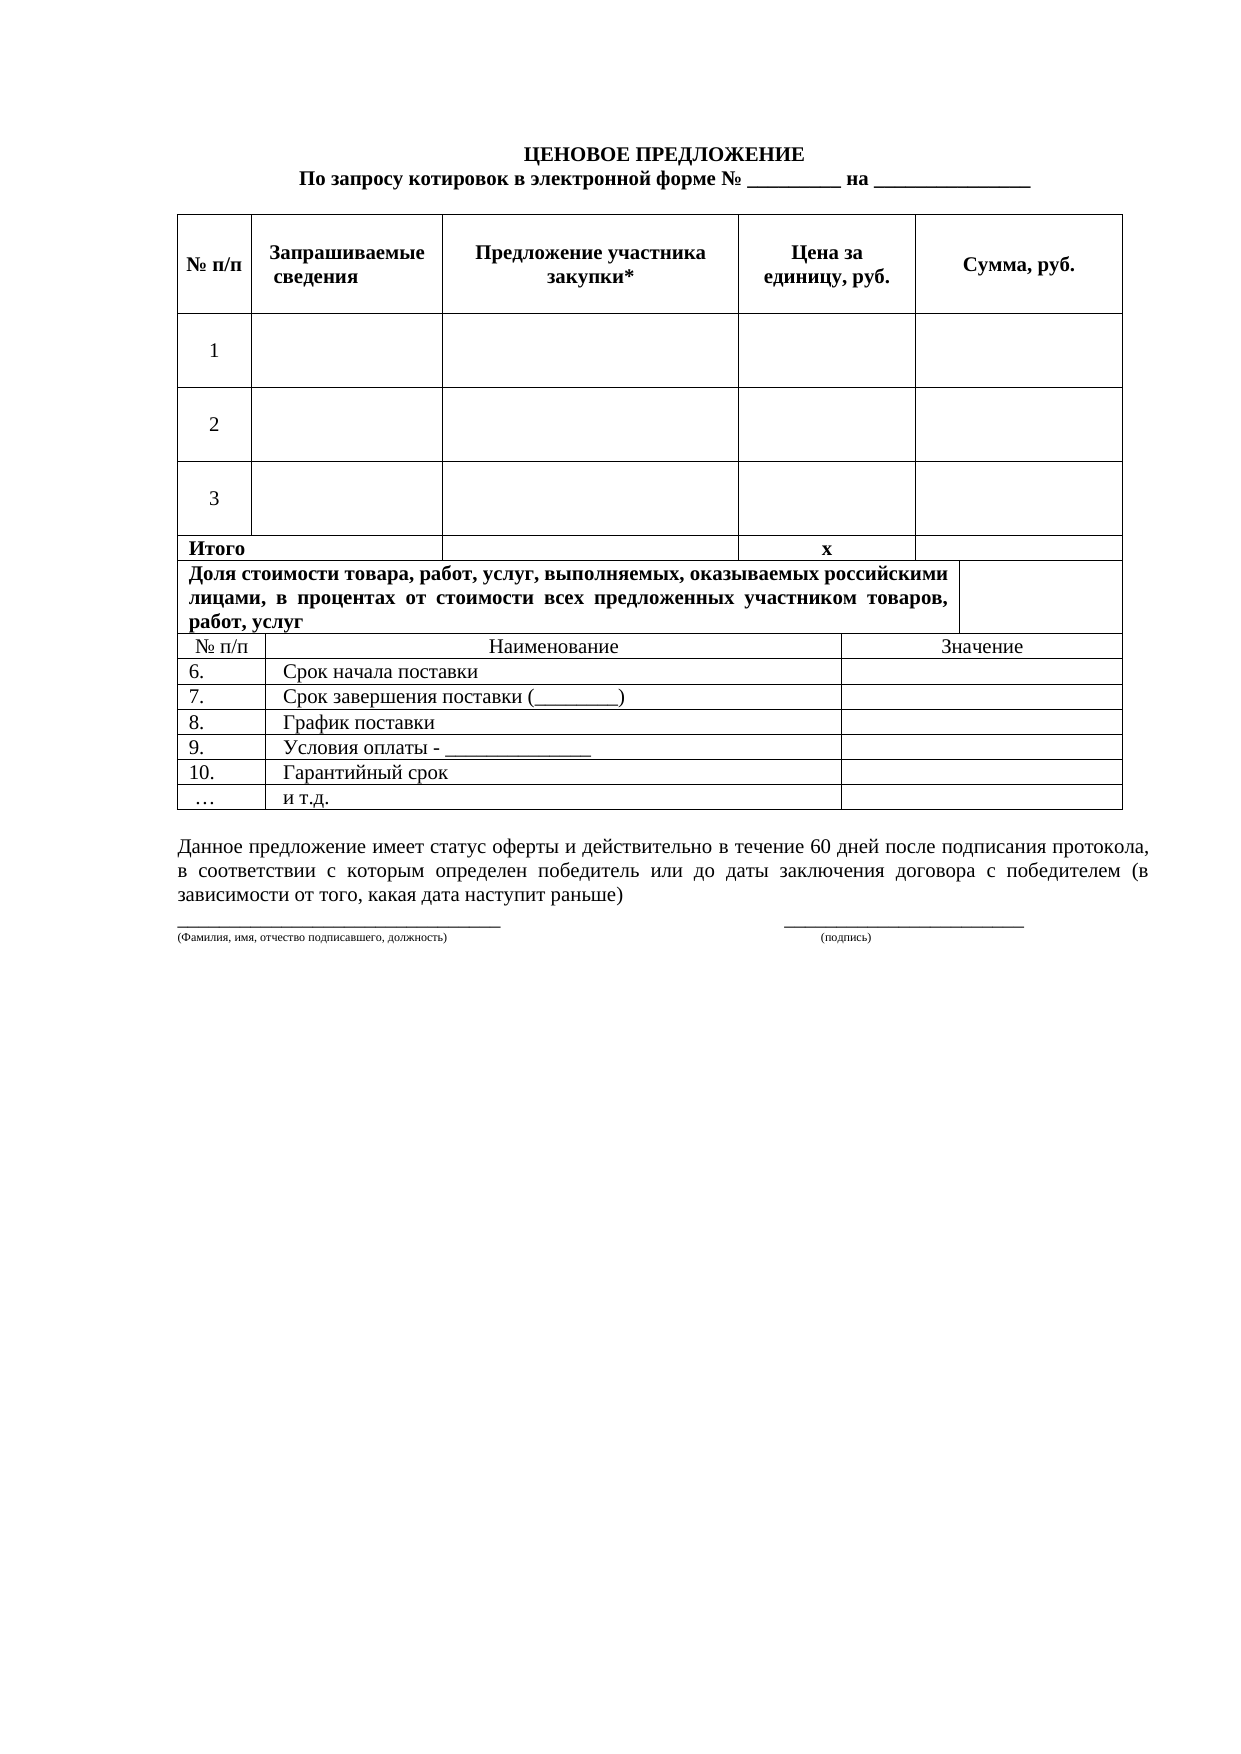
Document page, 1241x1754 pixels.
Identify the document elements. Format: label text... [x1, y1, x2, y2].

table_cell Условия оплаты - ______________ [266, 735, 841, 759]
table_cell [178, 685, 265, 708]
table_cell [739, 314, 915, 387]
table_cell Срок завершения поставки (________) [266, 685, 841, 708]
table_cell Доля стоимости товара, работ, услуг, выполняемых, оказываемых российскими лицами, в процентах от стоимости всех предложенных участником товаров, работ, услуг [178, 561, 959, 633]
text ЦЕНОВОЕ ПРЕДЛОЖЕНИЕ [177, 142, 1152, 166]
table_cell и т.д. [266, 785, 841, 809]
table_cell [916, 314, 1122, 387]
table_header Предложение участника закупки* [443, 215, 738, 313]
table_cell [842, 785, 1122, 809]
table_cell [178, 710, 265, 734]
table_cell [443, 388, 738, 461]
table_cell [178, 735, 265, 759]
table_header Цена за единицу, руб. [739, 215, 915, 313]
table_cell [252, 388, 442, 461]
table_cell Срок начала поставки [266, 659, 841, 683]
text _______________________________ _______________________ [177, 906, 1149, 930]
table_cell [739, 462, 915, 535]
table_cell … [178, 785, 265, 809]
text (Фамилия, имя, отчество подписавшего, должность) (подпись) [177, 930, 1152, 954]
table_header Запрашиваемые сведения [252, 215, 442, 313]
table_cell [842, 710, 1122, 734]
table_cell [443, 314, 738, 387]
table_cell 3 [178, 462, 251, 535]
table_cell [842, 760, 1122, 784]
table_cell Значение [842, 634, 1122, 658]
table_cell [443, 536, 738, 560]
table_cell [443, 462, 738, 535]
table_cell 2 [178, 388, 251, 461]
table_cell Гарантийный срок [266, 760, 841, 784]
table_cell График поставки [266, 710, 841, 734]
table_cell [842, 659, 1122, 683]
table_header Сумма, руб. [916, 215, 1122, 313]
table_cell [960, 561, 1122, 633]
table_cell [842, 735, 1122, 759]
table_cell х [739, 536, 915, 560]
table_cell [252, 462, 442, 535]
table_cell [842, 685, 1122, 708]
table_header № п/п [178, 215, 251, 313]
text По запросу котировок в электронной форме № _________ на _______________ [177, 166, 1152, 190]
table_cell [178, 760, 265, 784]
table_cell Наименование [266, 634, 841, 658]
table_cell № п/п [178, 634, 265, 658]
table_cell [739, 388, 915, 461]
table_cell [916, 462, 1122, 535]
table_cell [916, 388, 1122, 461]
table_cell [252, 314, 442, 387]
table_cell Итого [178, 536, 442, 560]
text Данное предложение имеет статус оферты и действительно в течение 60 дней после подписания протокола, в соответствии с которым определен победитель или до даты заключения договора с победителем (в зависимости от того, какая дата наступит раньше) [177, 834, 1149, 906]
table_cell 1 [178, 314, 251, 387]
table_cell [178, 659, 265, 683]
table_cell [916, 536, 1122, 560]
